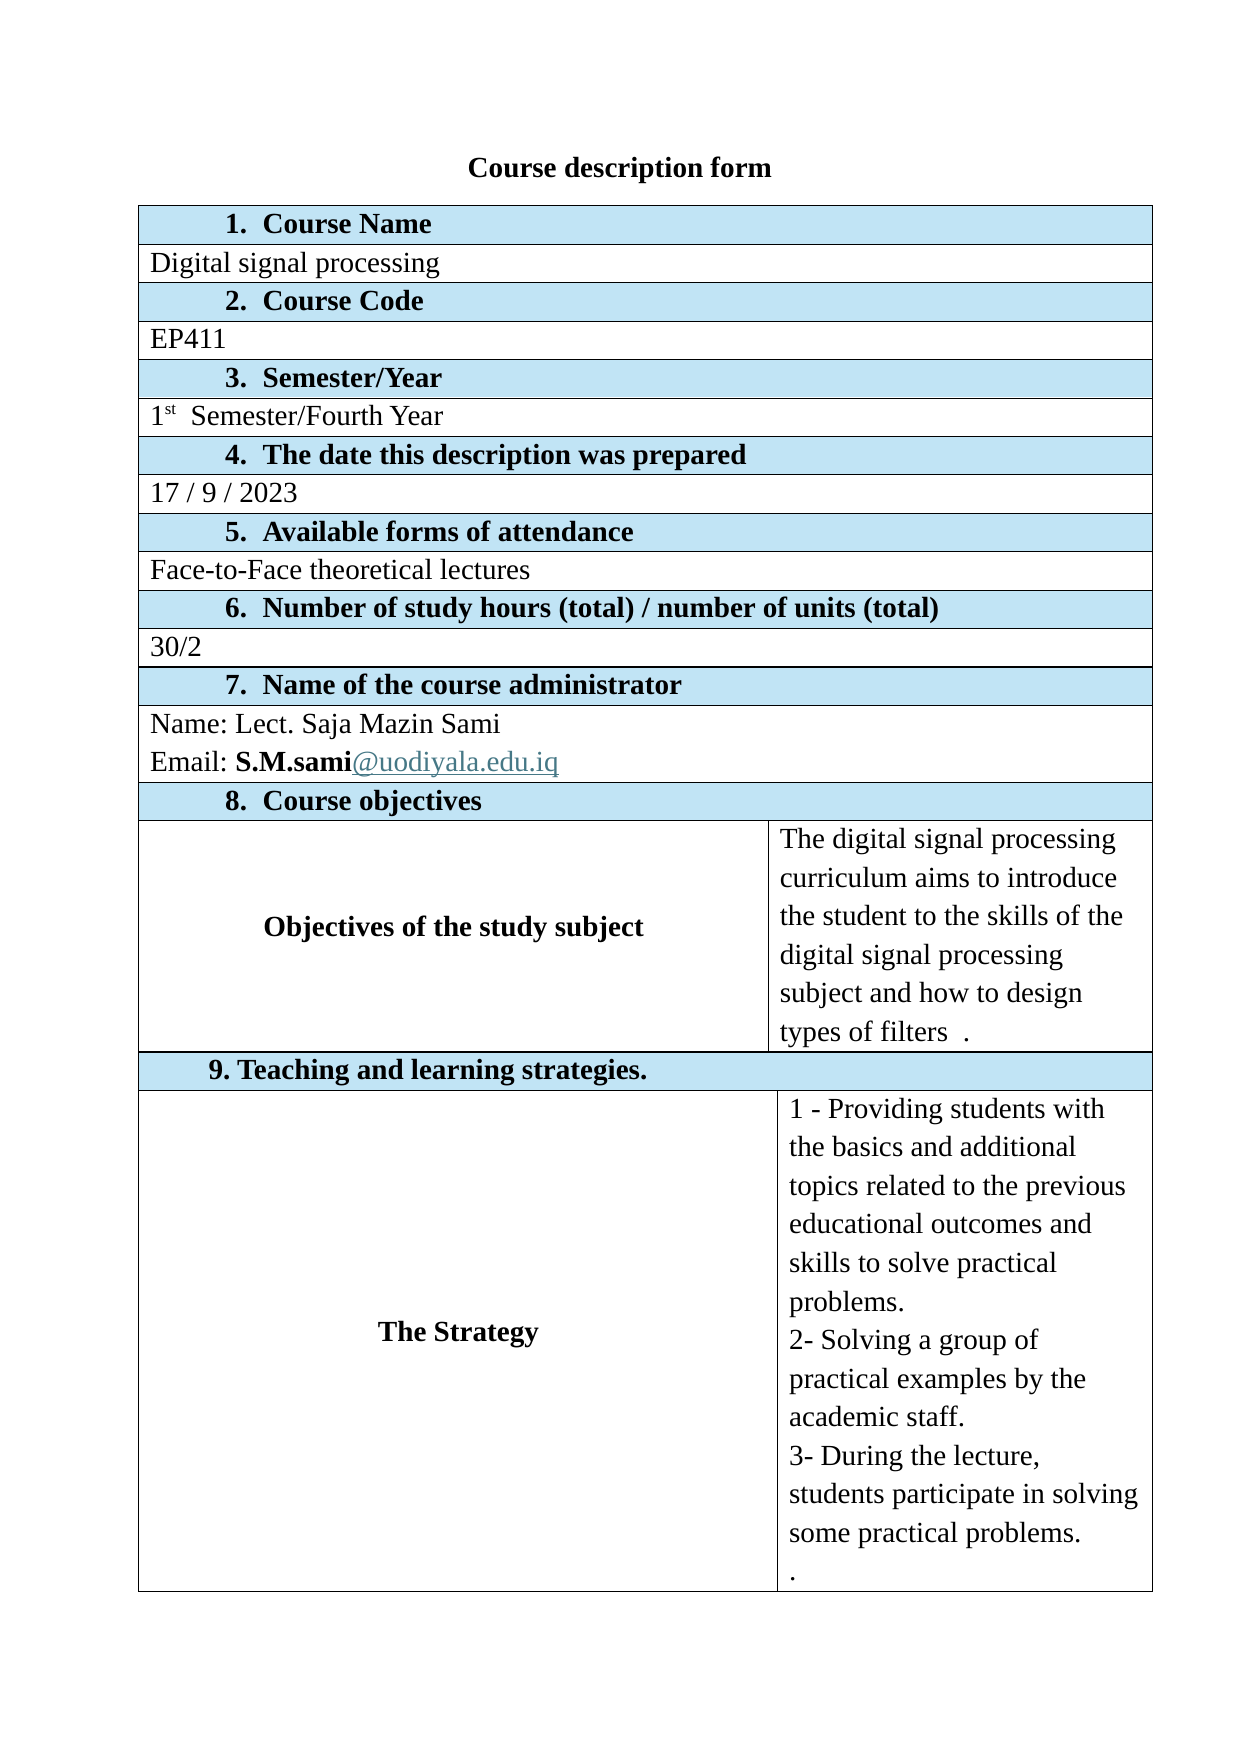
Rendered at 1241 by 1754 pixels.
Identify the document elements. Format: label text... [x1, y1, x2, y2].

table_cell Name: Lect. Saja Mazin Sami Email: S.M.sami@uodiyala.edu.iq [139, 706, 1152, 782]
table_cell The date this description was prepared [139, 437, 1152, 474]
table_header Course Name [139, 206, 1152, 244]
table_cell Available forms of attendance [139, 514, 1152, 551]
table_cell Number of study hours (total) / number of units (total) [139, 591, 1152, 628]
table_cell The Strategy [139, 1091, 777, 1591]
table_cell 9. Teaching and learning strategies. [139, 1053, 1152, 1090]
table_cell 30/2 [139, 629, 1152, 666]
table_cell 1st Semester/Fourth Year [139, 399, 1152, 436]
table_cell Objectives of the study subject [139, 821, 768, 1051]
table_cell Face-to-Face theoretical lectures [139, 552, 1152, 589]
table_cell The digital signal processing curriculum aims to introduce the student to the skills of the digital signal processing subject and how to design types of filters . [769, 821, 1152, 1051]
table_cell 1 - Providing students with the basics and additional topics related to the previous educational outcomes and skills to solve practical problems. 2- Solving a group of practical examples by the academic staff. 3- During the lecture, students participate in solving some practical problems. . [778, 1091, 1152, 1591]
table_cell Course Code [139, 283, 1152, 321]
table_cell 17 / 9 / 2023 [139, 475, 1152, 513]
table_cell Course objectives [139, 783, 1152, 820]
text Course description form [150, 150, 1090, 183]
table_cell Digital signal processing [139, 245, 1152, 282]
table_cell EP411 [139, 322, 1152, 359]
table_cell Semester/Year [139, 360, 1152, 397]
table_cell Name of the course administrator [139, 668, 1152, 705]
